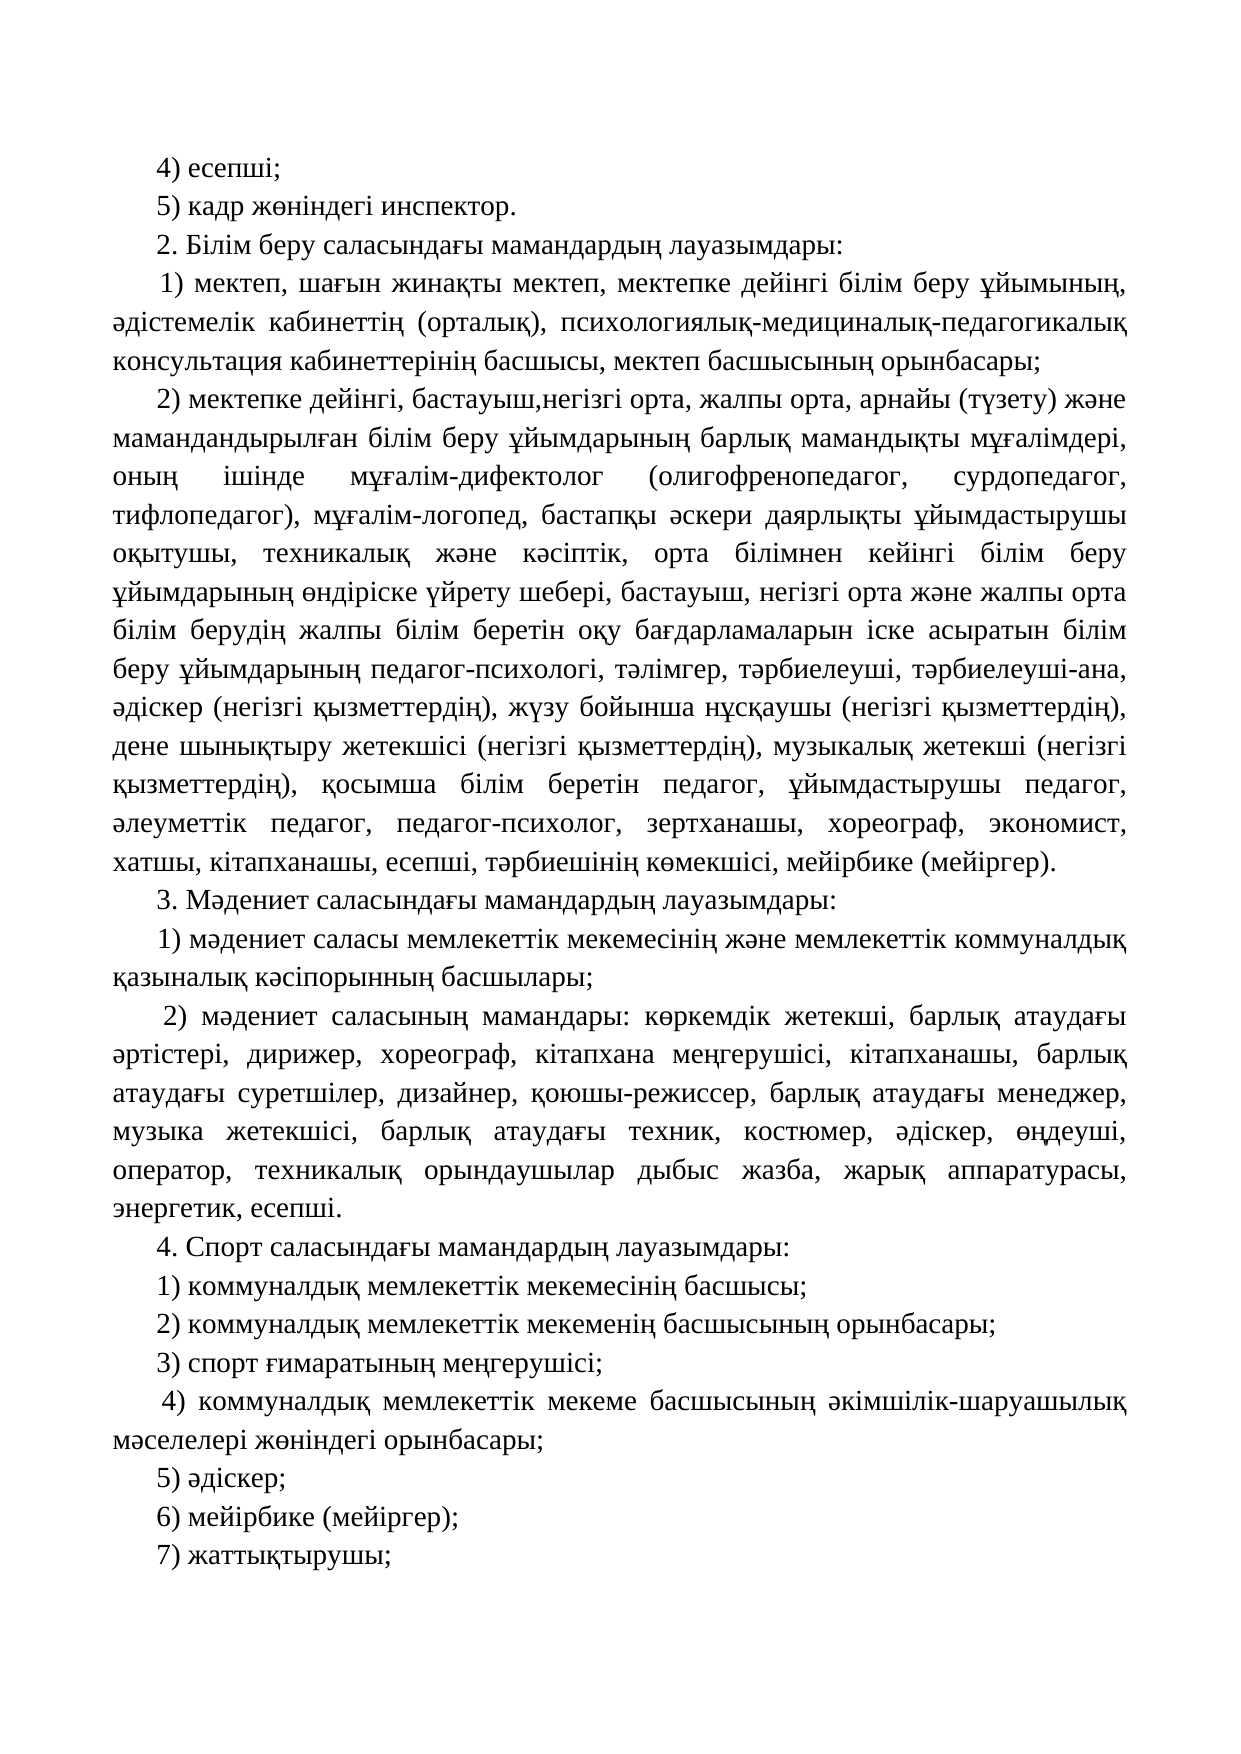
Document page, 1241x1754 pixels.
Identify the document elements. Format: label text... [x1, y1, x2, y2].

text 2. Білім беру саласындағы мамандардың лауазымдары: [112, 227, 1128, 261]
text 3. Мәдениет саласындағы мамандардың лауазымдары: [112, 882, 1128, 916]
text 1) коммуналдық мемлекеттік мекемесінің басшысы; [112, 1268, 1128, 1301]
text 7) жаттықтырушы; [112, 1537, 1128, 1571]
text 4) коммуналдық мемлекеттік мекеме басшысының әкімшілік-шаруашылық мәселелері жөніндегі орынбасары; [112, 1383, 1128, 1455]
text 4. Спорт саласындағы мамандардың лауазымдары: [112, 1229, 1128, 1263]
text 1) мектеп, шағын жинақты мектеп, мектепке дейінгі білім беру ұйымының, әдістемелік кабинеттің (орталық), психологиялық-медициналық-педагогикалық консультация кабинеттерінің басшысы, мектеп басшысының орынбасары; [112, 266, 1128, 376]
text 5) кадр жөніндегі инспектор. [112, 188, 1128, 222]
text 6) мейірбике (мейіргер); [112, 1499, 1128, 1532]
text 2) мектепке дейінгі, бастауыш,негізгі орта, жалпы орта, арнайы (түзету) және мамандандырылған білім беру ұйымдарының барлық мамандықты мұғалімдері, оның ішінде мұғалім-дифектолог (олигофренопедагог, сурдопедагог, тифлопедагог), мұғалім-логопед, бастапқы әскери даярлықты ұйымдастырушы оқытушы, техникалық және кәсіптік, орта білімнен кейінгі білім беру ұйымдарының өндіріске үйрету шебері, бастауыш, негізгі орта және жалпы орта білім берудің жалпы білім беретін оқу бағдарламаларын іске асыратын білім беру ұйымдарының педагог-психологі, тәлімгер, тәрбиелеуші, тәрбиелеуші-ана, әдіскер (негізгі қызметтердің), жүзу бойынша нұсқаушы (негізгі қызметтердің), дене шынықтыру жетекшісі (негізгі қызметтердің), музыкалық жетекші (негізгі қызметтердің), қосымша білім беретін педагог, ұйымдастырушы педагог, әлеуметтік педагог, педагог-психолог, зертханашы, хореограф, экономист, хатшы, кітапханашы, есепші, тәрбиешінің көмекшісі, мейірбике (мейіргер). [112, 381, 1128, 877]
text 2) мәдениет саласының мамандары: көркемдік жетекші, барлық атаудағы әртістері, дирижер, хореограф, кітапхана меңгерушісі, кітапханашы, барлық атаудағы суретшілер, дизайнер, қоюшы-режиссер, барлық атаудағы менеджер, музыка жетекшісі, барлық атаудағы техник, костюмер, әдіскер, өңдеуші, оператор, техникалық орындаушылар дыбыс жазба, жарық аппаратурасы, энергетик, есепші. [112, 998, 1128, 1224]
text 3) спорт ғимаратының меңгерушісі; [112, 1345, 1128, 1378]
text 1) мәдениет саласы мемлекеттік мекемесінің және мемлекеттік коммуналдық қазыналық кәсіпорынның басшылары; [112, 921, 1128, 993]
text 5) әдіскер; [112, 1460, 1128, 1494]
text 2) коммуналдық мемлекеттік мекеменің басшысының орынбасары; [112, 1306, 1128, 1340]
text 4) есепші; [112, 150, 1128, 183]
